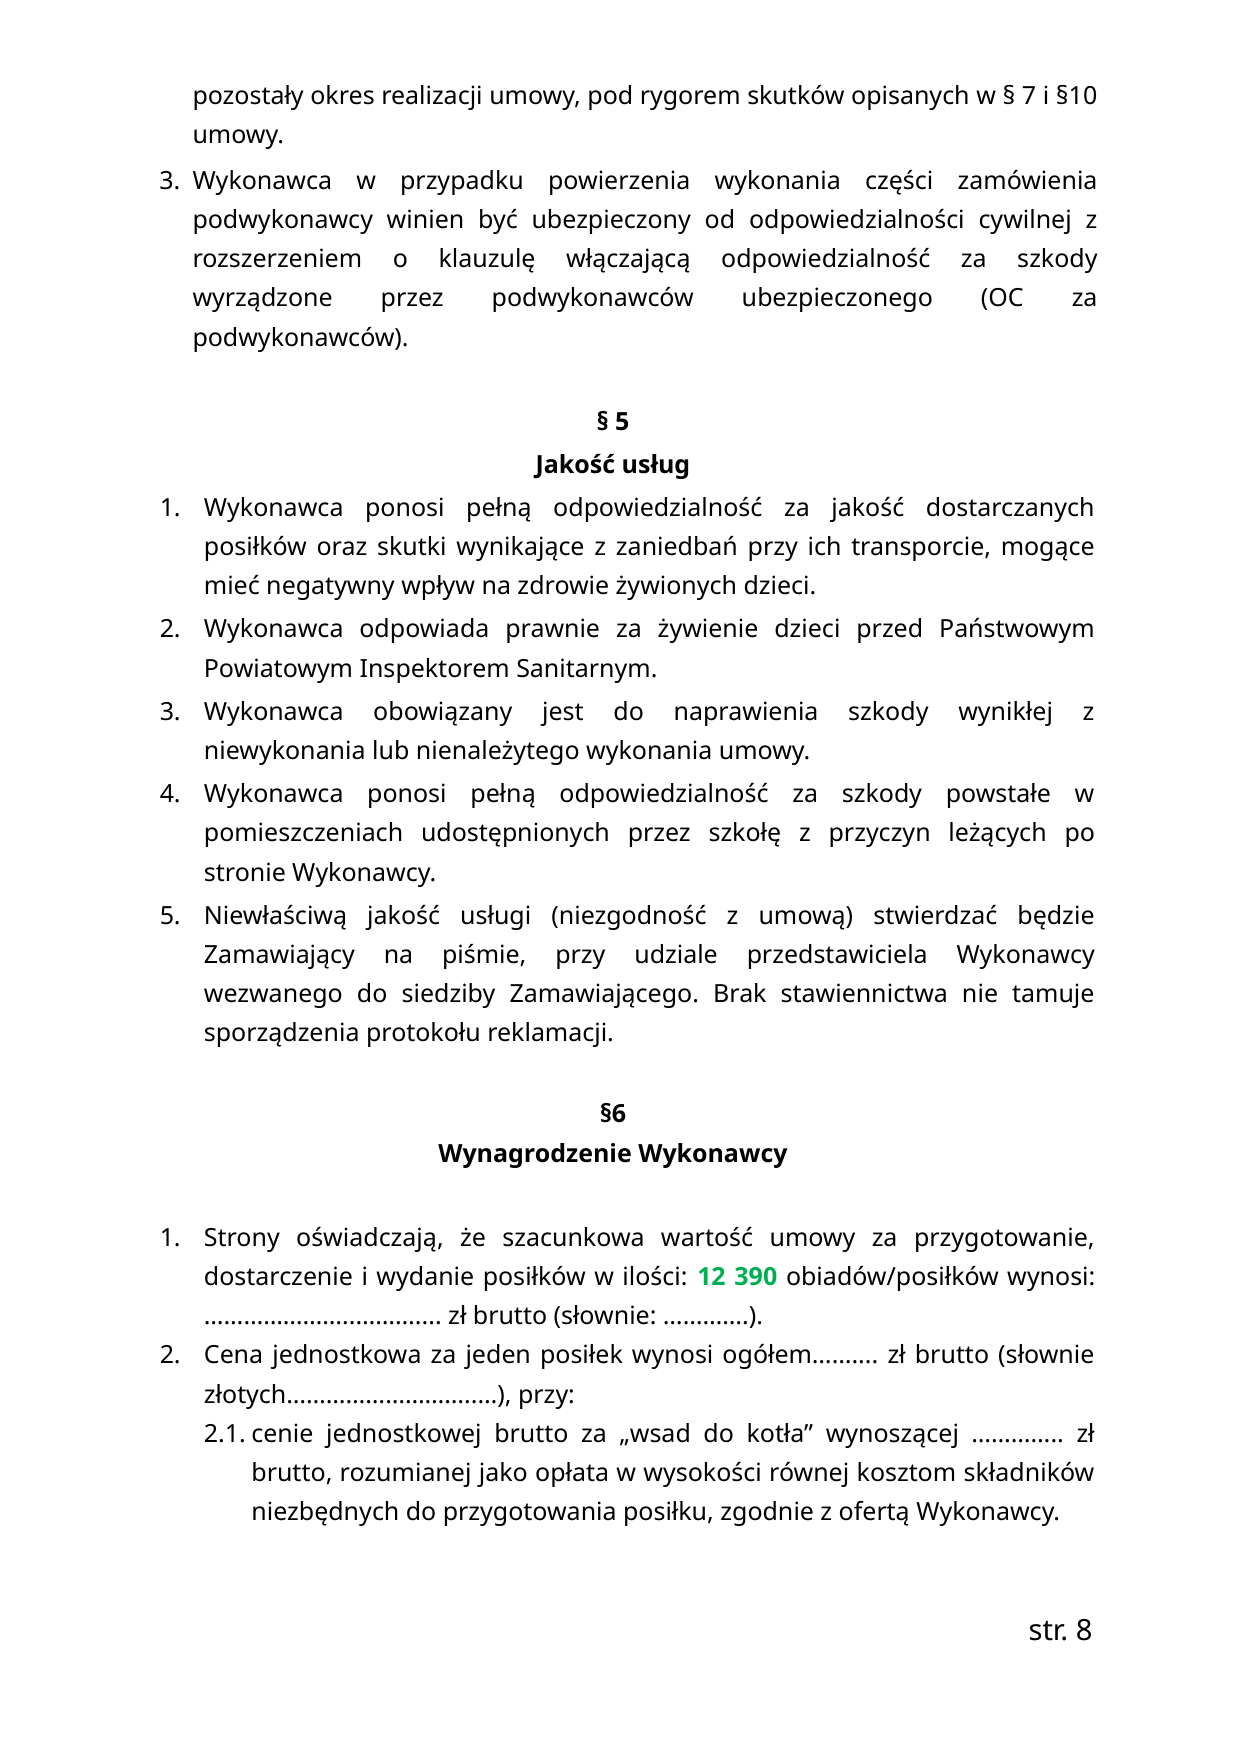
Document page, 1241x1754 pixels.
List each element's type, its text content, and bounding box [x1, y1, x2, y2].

text § 5 [120, 404, 1106, 438]
list Wykonawca w przypadku powierzenia wykonania części zamówienia podwykonawcy winien być ubezpieczony od odpowiedzialności cywilnej z rozszerzeniem o klauzulę włączającą odpowiedzialność za szkody wyrządzone przez podwykonawców ubezpieczonego (OC za podwykonawców). [159, 163, 1098, 353]
list Cena jednostkowa za jeden posiłek wynosi ogółem…….... zł brutto (słownie złotych………………………..…), przy: [159, 1337, 1096, 1410]
text §6 [120, 1095, 1105, 1129]
list Wykonawca ponosi pełną odpowiedzialność za jakość dostarczanych posiłków oraz skutki wynikające z zaniedbań przy ich transporcie, mogące mieć negatywny wpływ na zdrowie żywionych dzieci. [159, 489, 1096, 602]
list Wykonawca obowiązany jest do naprawienia szkody wynikłej z niewykonania lub nienależytego wykonania umowy. [159, 693, 1096, 767]
text Jakość usług [120, 447, 1106, 481]
list Strony oświadczają, że szacunkowa wartość umowy za przygotowanie, dostarczenie i wydanie posiłków w ilości: 12 390 obiadów/posiłków wynosi: …………………..……….... zł brutto (słownie: ………….). [159, 1219, 1096, 1332]
list cenie jednostkowej brutto za „wsad do kotła” wynoszącej ………….. zł brutto, rozumianej jako opłata w wysokości równej kosztom składników niezbędnych do przygotowania posiłku, zgodnie z ofertą Wykonawcy. [204, 1415, 1096, 1528]
list Wykonawca odpowiada prawnie za żywienie dzieci przed Państwowym Powiatowym Inspektorem Sanitarnym. [159, 611, 1096, 684]
list Niewłaściwą jakość usługi (niezgodność z umową) stwierdzać będzie Zamawiający na piśmie, przy udziale przedstawiciela Wykonawcy wezwanego do siedziby Zamawiającego. Brak stawiennictwa nie tamuje sporządzenia protokołu reklamacji. [159, 897, 1096, 1049]
text Wynagrodzenie Wykonawcy [120, 1136, 1105, 1170]
list Wykonawca ponosi pełną odpowiedzialność za szkody powstałe w pomieszczeniach udostępnionych przez szkołę z przyczyn leżących po stronie Wykonawcy. [159, 776, 1096, 888]
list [159, 78, 1098, 151]
